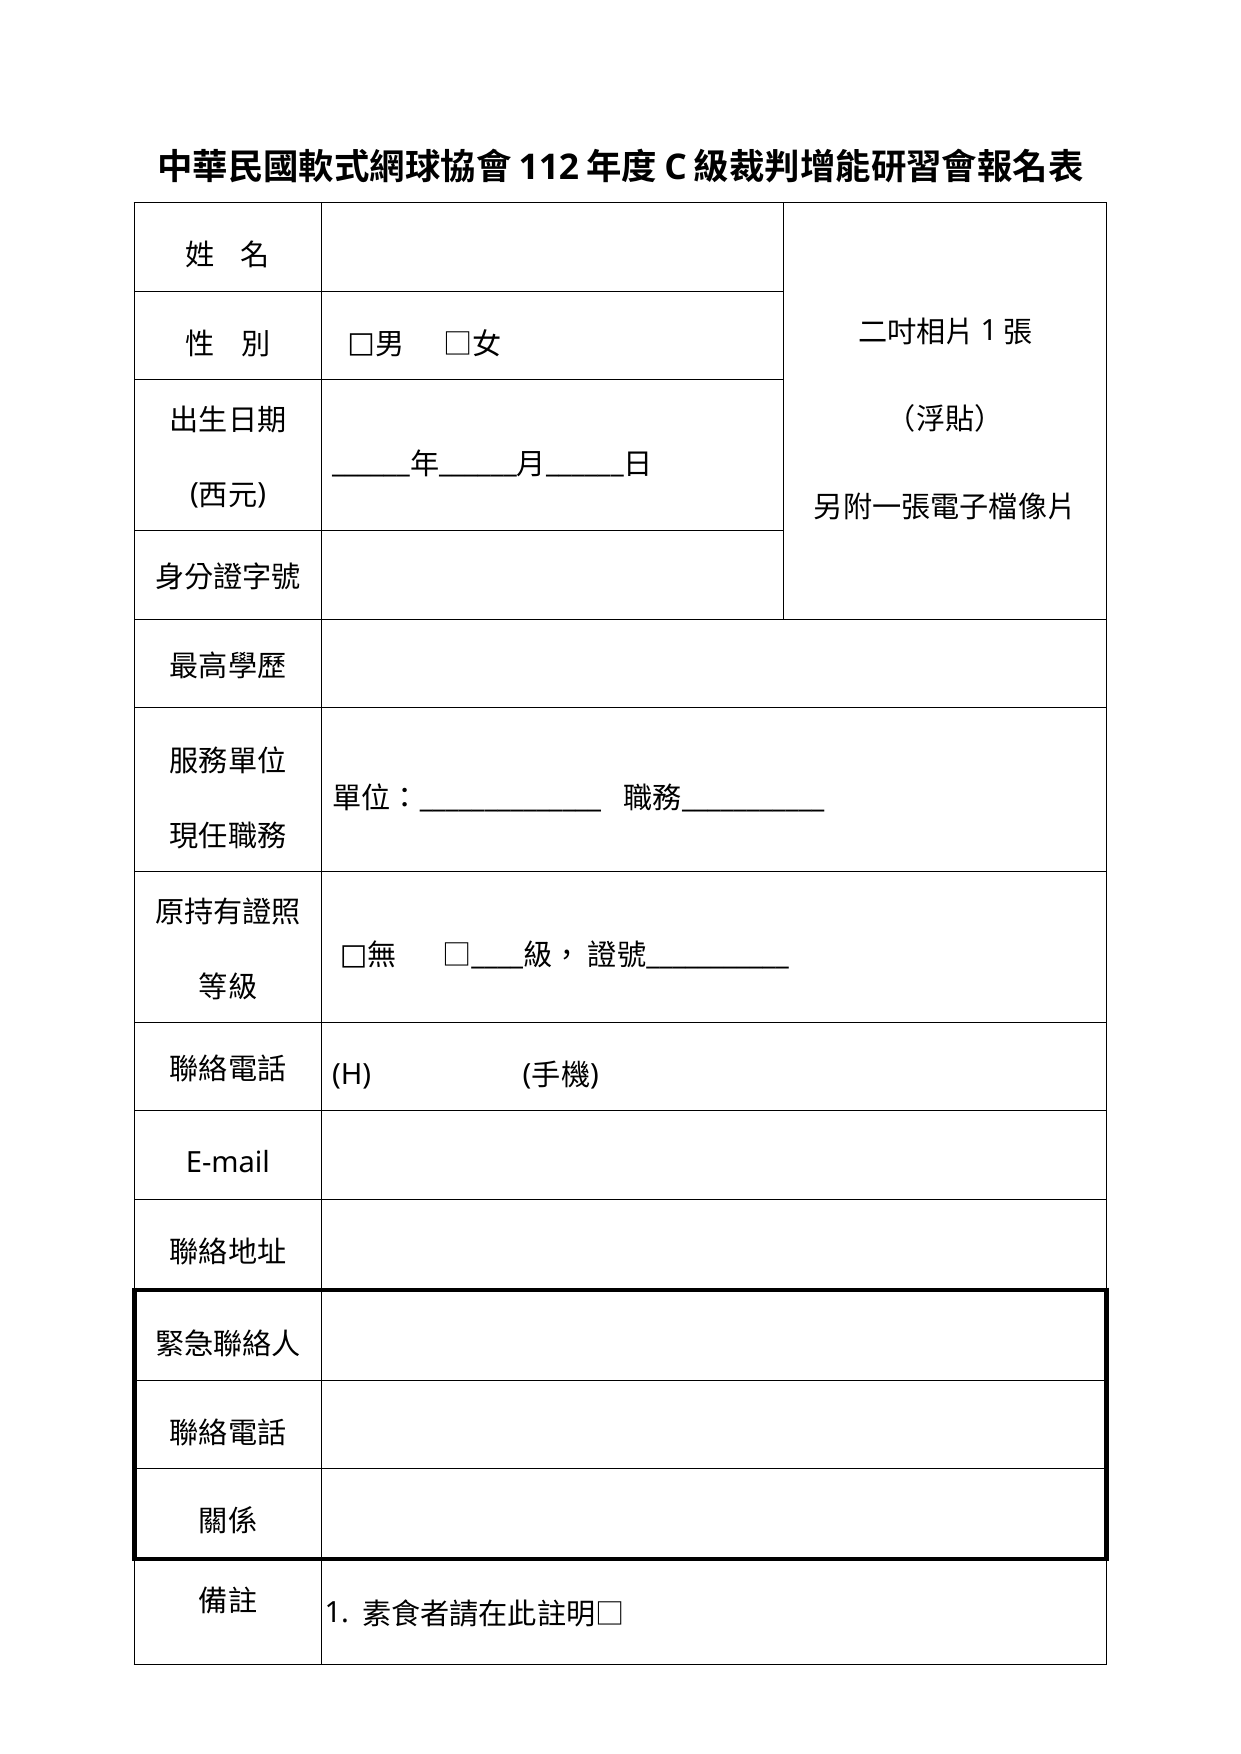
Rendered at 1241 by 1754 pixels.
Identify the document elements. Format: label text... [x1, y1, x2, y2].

table_cell 備註 [135, 1561, 321, 1663]
table_cell [322, 1292, 1104, 1379]
table_cell 聯絡電話 [137, 1381, 321, 1468]
table_cell 聯絡地址 [135, 1200, 321, 1287]
table_cell 性 別 [135, 292, 321, 379]
text 中華民國軟式網球協會112年度C級裁判增能研習會報名表 [75, 127, 1165, 202]
table_cell [322, 1469, 1104, 1557]
table_cell [322, 1111, 1106, 1199]
table_cell 最高學歷 [135, 620, 321, 707]
table_cell [322, 531, 783, 619]
table_cell (H) (手機) [322, 1023, 1106, 1110]
table_header 姓 名 [135, 203, 321, 291]
table_cell 單位：______________ 職務___________ [322, 708, 1106, 871]
table_cell 緊急聯絡人 [137, 1292, 321, 1379]
table_header 二吋相片1張 （浮貼） 另附一張電子檔像片 [784, 203, 1106, 619]
table_cell 身分證字號 [135, 531, 321, 619]
table_cell 服務單位 現任職務 [135, 708, 321, 871]
table_cell ______年______月______日 [322, 380, 783, 530]
table_cell E-mail [135, 1111, 321, 1199]
table_cell [322, 620, 1106, 707]
table_cell □無 □____級， 證號___________ [322, 872, 1106, 1022]
table_cell 聯絡電話 [135, 1023, 321, 1110]
table_cell [322, 1200, 1106, 1287]
table_cell □男 □女 [322, 292, 783, 379]
table_cell [322, 1381, 1104, 1468]
table_cell 原持有證照 等級 [135, 872, 321, 1022]
table_header [322, 203, 783, 291]
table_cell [322, 1561, 1106, 1663]
table_cell 關係 [137, 1469, 321, 1557]
table_cell 出生日期 (西元) [135, 380, 321, 530]
